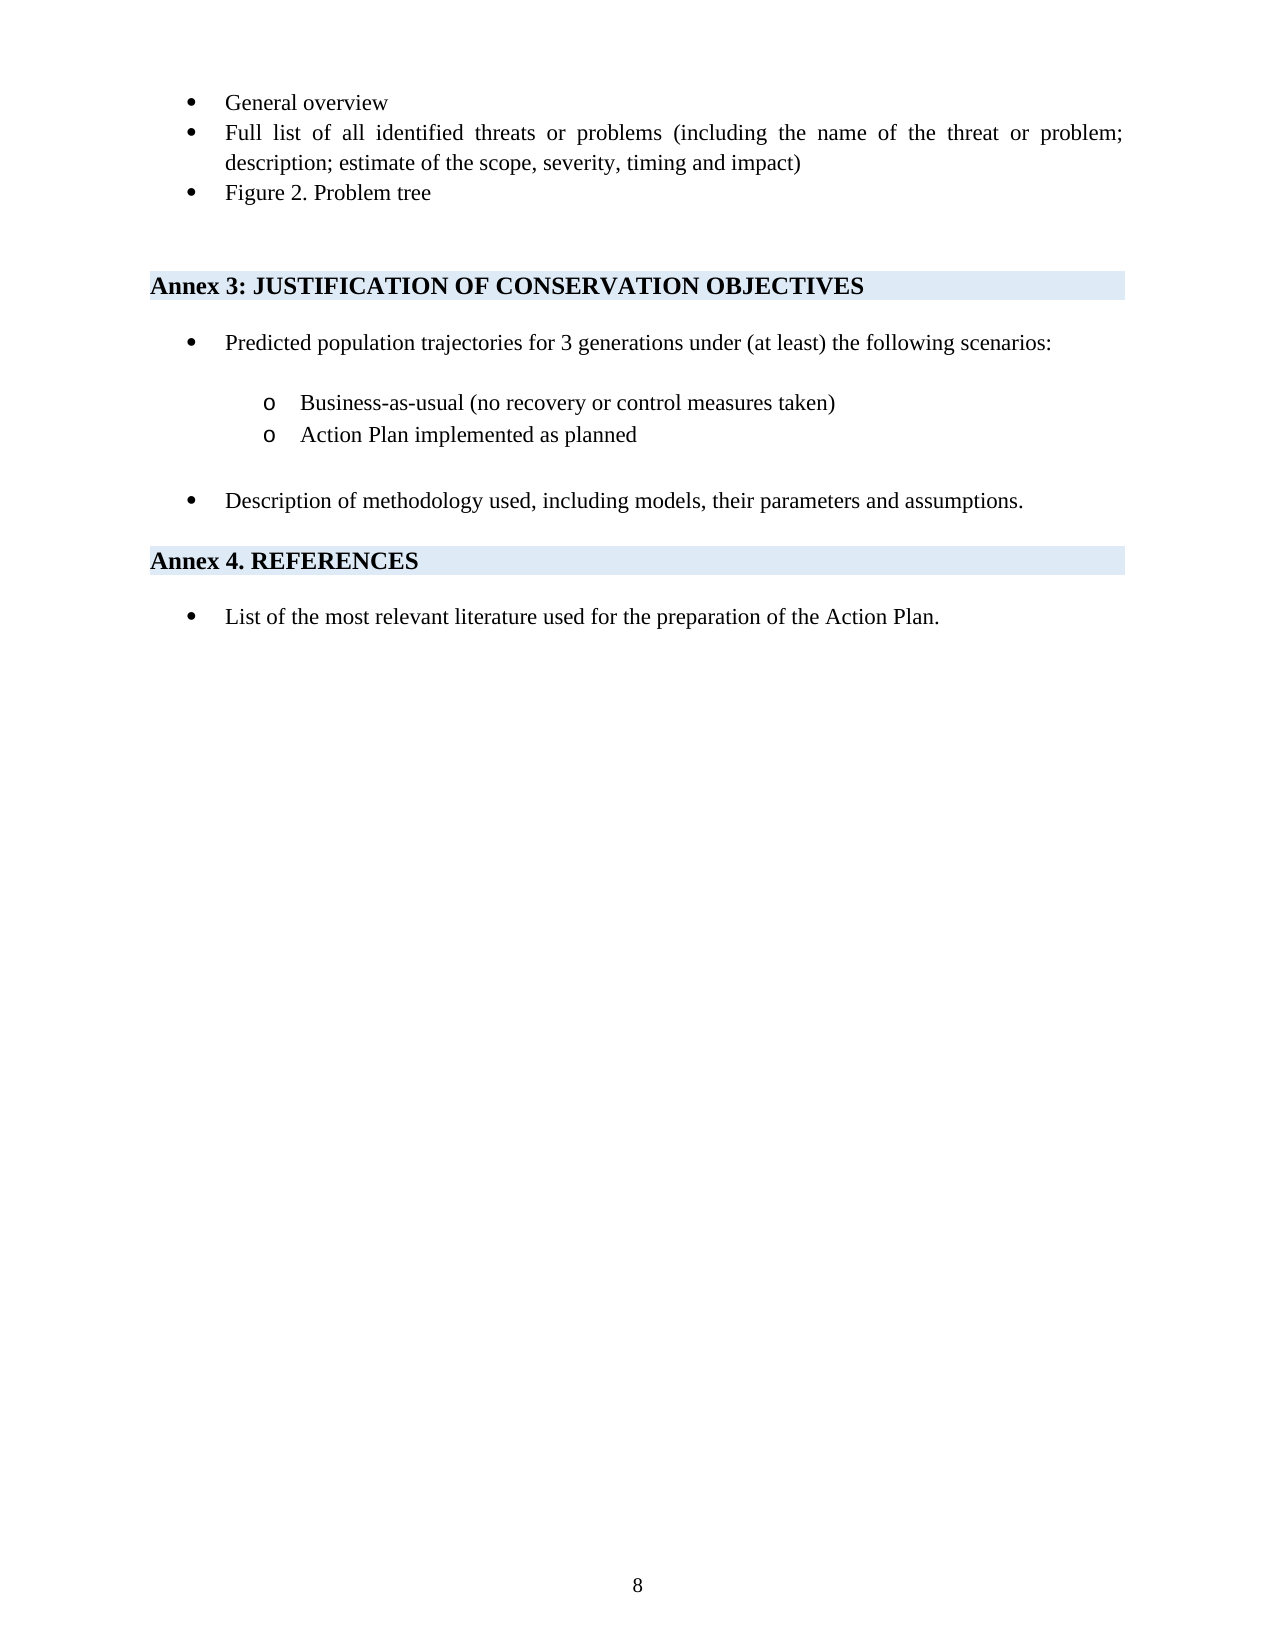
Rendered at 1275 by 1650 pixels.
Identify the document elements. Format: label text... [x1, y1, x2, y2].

subtitle Full list of all identified threats or problems (including the name of the threat or problem; description; estimate of the scope, severity, timing and impact) [187, 119, 1125, 175]
list Description of methodology used, including models, their parameters and assumptions. [187, 487, 1125, 513]
list List of the most relevant literature used for the preparation of the Action Plan. [187, 603, 1125, 630]
subtitle Annex 3: JUSTIFICATION OF CONSERVATION OBJECTIVES [150, 271, 1125, 300]
subtitle Annex 4. REFERENCES [150, 546, 1125, 575]
list Predicted population trajectories for 3 generations under (at least) the following scenarios: [187, 329, 1125, 355]
list Business-as-usual (no recovery or control measures taken) [262, 389, 1125, 417]
list Figure 2. Problem tree [187, 179, 1125, 206]
subtitle General overview [187, 89, 1125, 115]
list Action Plan implemented as planned [262, 422, 1125, 450]
